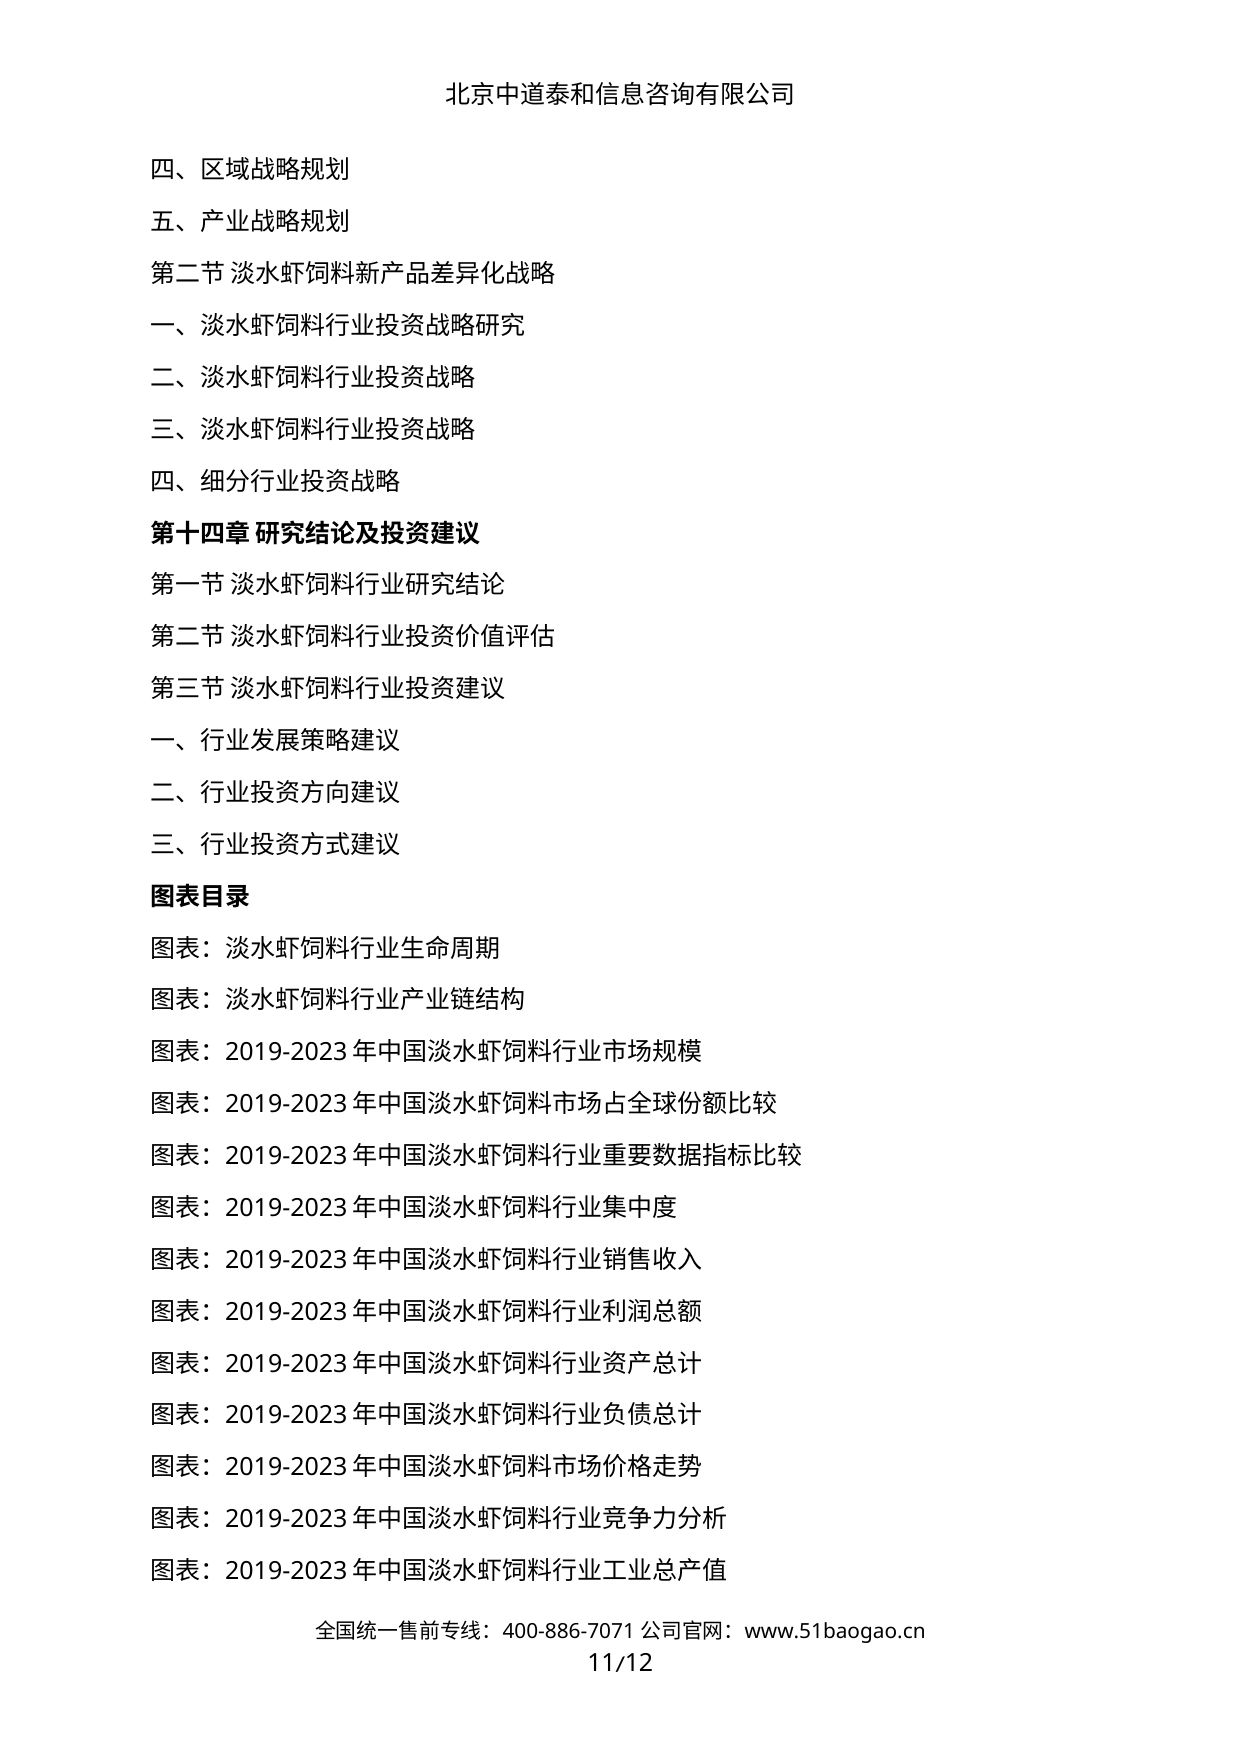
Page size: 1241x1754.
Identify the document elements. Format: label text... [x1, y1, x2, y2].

text 四、细分行业投资战略 [150, 461, 1090, 497]
text 图表：2019-2023年中国淡水虾饲料行业资产总计 [150, 1343, 1090, 1379]
text 第二节 淡水虾饲料行业投资价值评估 [150, 617, 1090, 653]
text 二、淡水虾饲料行业投资战略 [150, 357, 1090, 394]
text 图表：2019-2023年中国淡水虾饲料行业重要数据指标比较 [150, 1136, 1090, 1172]
text 图表：2019-2023年中国淡水虾饲料行业工业总产值 [150, 1551, 1090, 1587]
text 第十四章 研究结论及投资建议 [150, 513, 1090, 549]
text 图表：2019-2023年中国淡水虾饲料行业负债总计 [150, 1395, 1090, 1431]
text 二、行业投资方向建议 [150, 772, 1090, 809]
text 三、行业投资方式建议 [150, 824, 1090, 861]
text 三、淡水虾饲料行业投资战略 [150, 409, 1090, 446]
text 图表：2019-2023年中国淡水虾饲料市场占全球份额比较 [150, 1084, 1090, 1120]
text 图表：2019-2023年中国淡水虾饲料市场价格走势 [150, 1447, 1090, 1483]
text 图表：2019-2023年中国淡水虾饲料行业集中度 [150, 1187, 1090, 1224]
text 图表：2019-2023年中国淡水虾饲料行业销售收入 [150, 1239, 1090, 1276]
text 图表：2019-2023年中国淡水虾饲料行业利润总额 [150, 1291, 1090, 1327]
text 四、区域战略规划 [150, 150, 1090, 186]
text 第三节 淡水虾饲料行业投资建议 [150, 669, 1090, 705]
text 图表目录 [150, 876, 1090, 912]
text 第二节 淡水虾饲料新产品差异化战略 [150, 254, 1090, 290]
text 一、行业发展策略建议 [150, 721, 1090, 757]
text 图表：淡水虾饲料行业产业链结构 [150, 980, 1090, 1016]
text 五、产业战略规划 [150, 202, 1090, 238]
text 图表：2019-2023年中国淡水虾饲料行业竞争力分析 [150, 1499, 1090, 1535]
text 第一节 淡水虾饲料行业研究结论 [150, 565, 1090, 601]
text 一、淡水虾饲料行业投资战略研究 [150, 306, 1090, 342]
text 图表：2019-2023年中国淡水虾饲料行业市场规模 [150, 1032, 1090, 1068]
text 图表：淡水虾饲料行业生命周期 [150, 928, 1090, 964]
